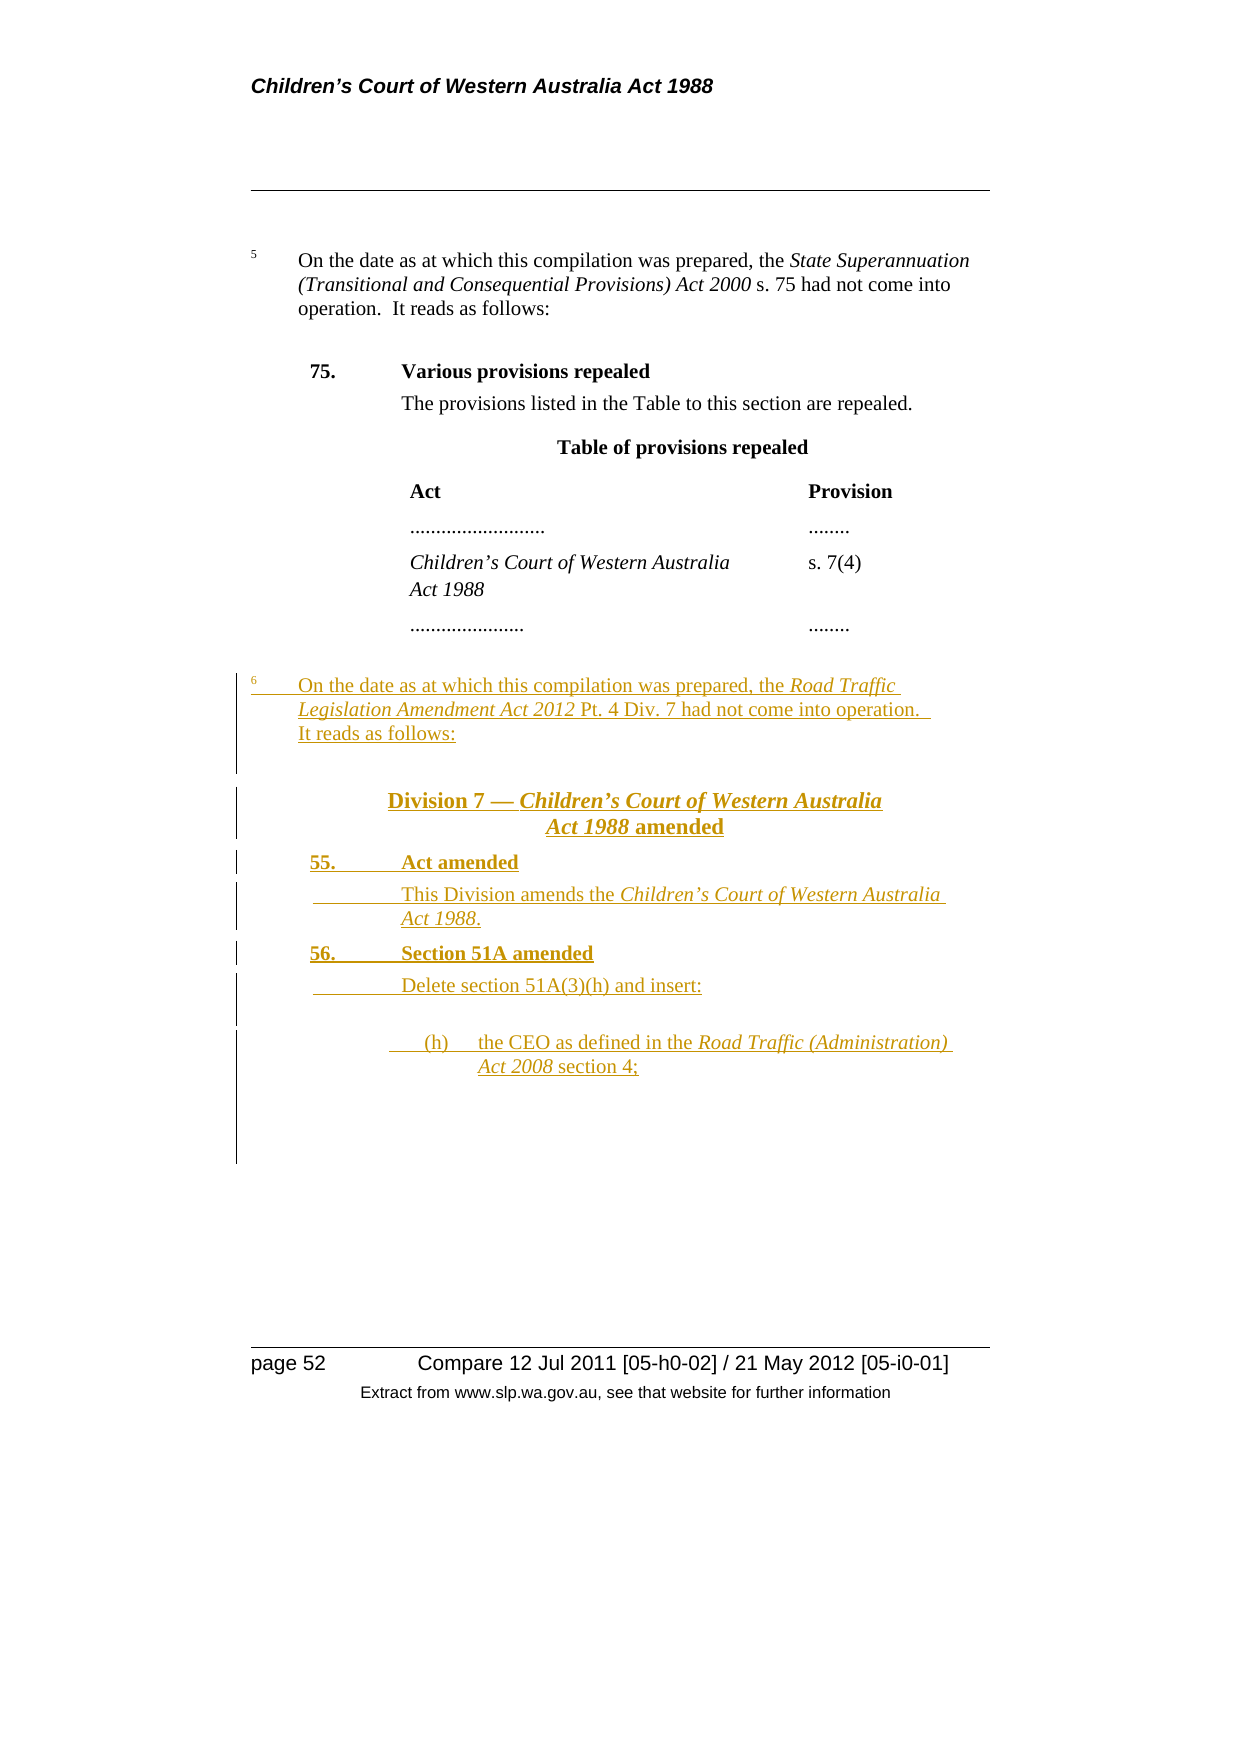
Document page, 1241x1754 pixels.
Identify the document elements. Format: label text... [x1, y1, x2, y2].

text Table of provisions repealed [376, 432, 990, 459]
table_cell s. 7(4) [797, 538, 989, 601]
text 5 On the date as at which this compilation was prepared, the State Superannuation (Transitional and Consequential Provisions) Act 2000 s. 75 had not come into operation. It reads as follows: [251, 247, 990, 320]
table_cell ...................... [398, 601, 797, 636]
table_header Provision [797, 459, 989, 503]
subtitle 75. Various provisions repealed [309, 359, 960, 383]
text The provisions listed in the Table to this section are repealed. [312, 391, 960, 415]
table_cell Children’s Court of Western Australia Act 1988 [398, 538, 797, 601]
table_cell ........ [797, 503, 989, 538]
table_cell .......................... [398, 503, 797, 538]
table_cell ........ [797, 601, 989, 636]
table_header Act [398, 459, 797, 503]
